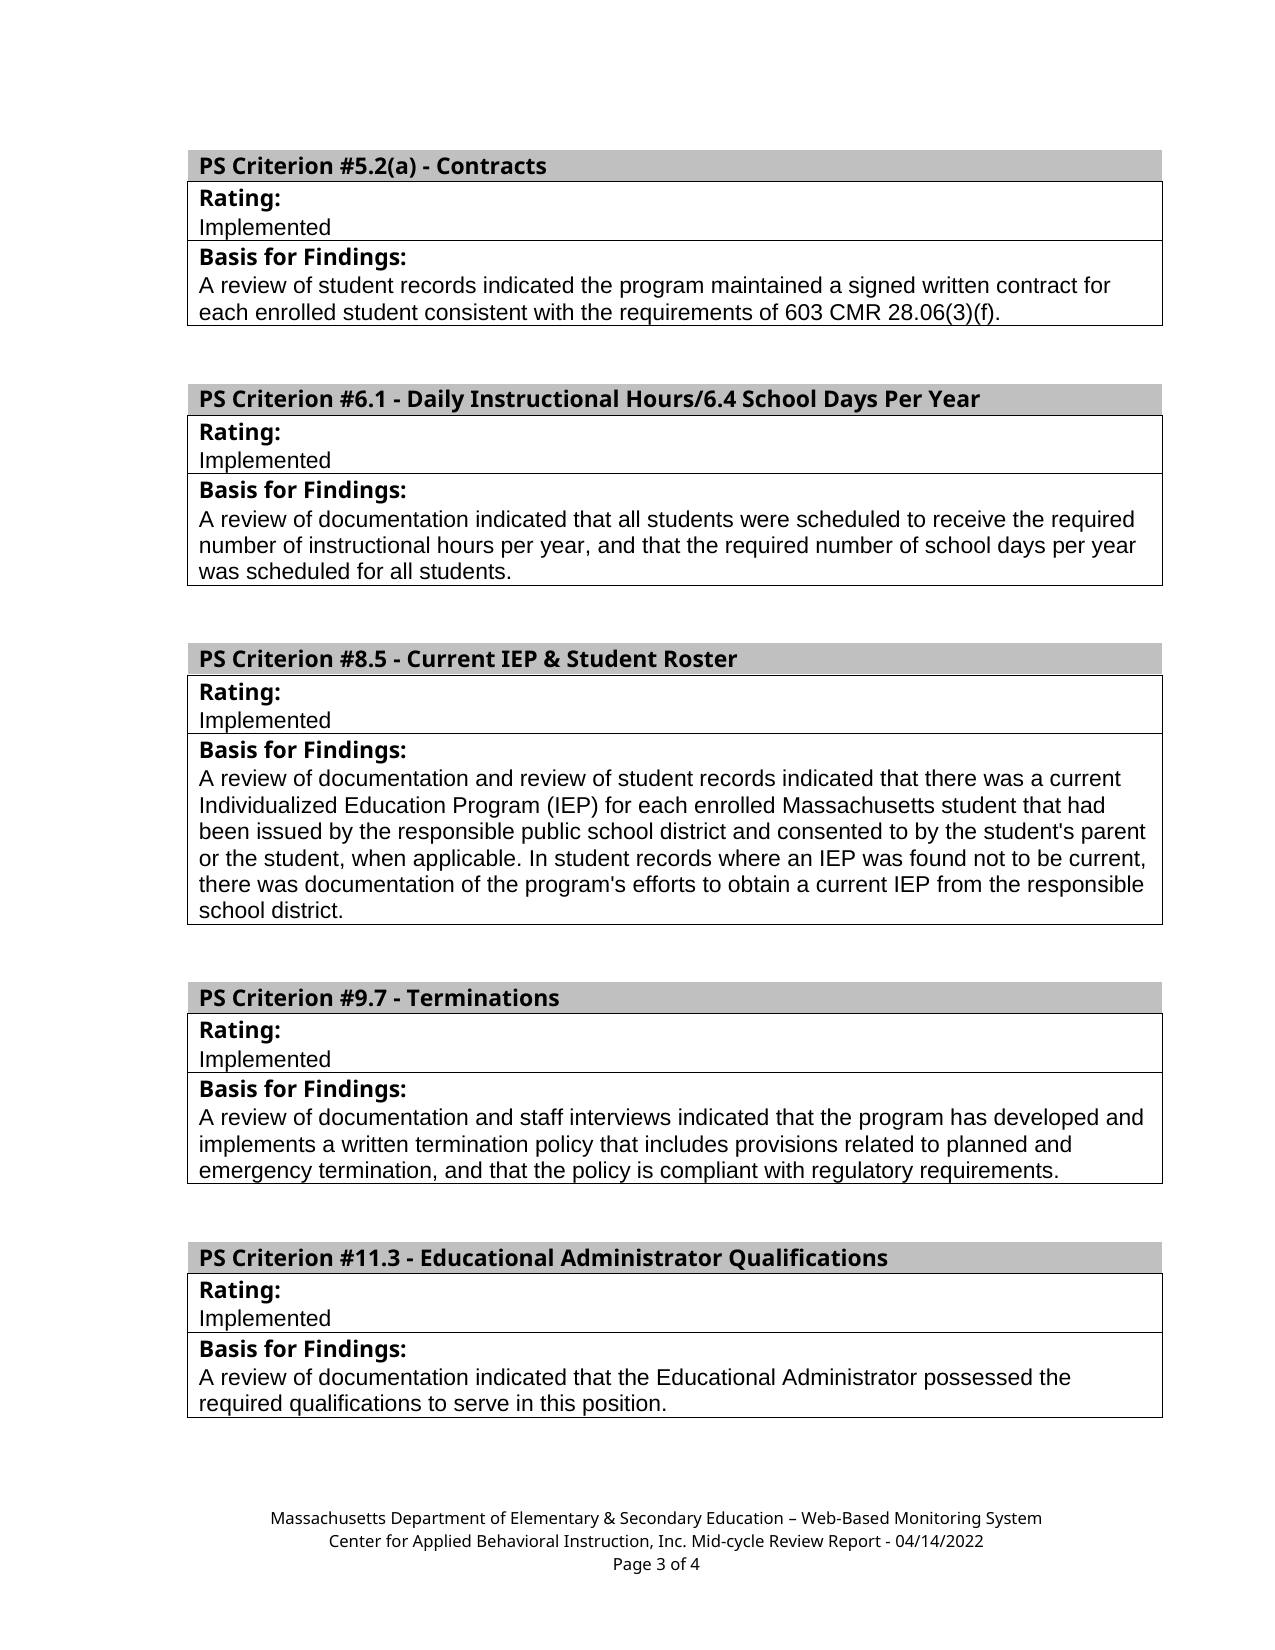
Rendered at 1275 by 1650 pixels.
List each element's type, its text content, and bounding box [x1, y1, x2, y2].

table_cell Implemented [188, 1046, 1162, 1072]
table_cell Rating: [188, 1274, 1162, 1305]
table_cell A review of documentation indicated that the Educational Administrator possessed the required qualifications to serve in this position. [188, 1364, 1162, 1417]
table_cell Rating: [188, 416, 1162, 447]
table_cell Basis for Findings: [188, 474, 1162, 506]
table_header PS Criterion #8.5 - Current IEP & Student Roster [188, 643, 1162, 674]
table_header PS Criterion #9.7 - Terminations [188, 982, 1162, 1013]
table_header PS Criterion #11.3 - Educational Administrator Qualifications [188, 1242, 1162, 1273]
table_cell Implemented [188, 214, 1162, 240]
table_header PS Criterion #6.1 - Daily Instructional Hours/6.4 School Days Per Year [188, 384, 1162, 415]
table_header PS Criterion #5.2(a) - Contracts [188, 150, 1162, 181]
table_cell Rating: [188, 1014, 1162, 1046]
table_cell A review of documentation and staff interviews indicated that the program has developed and implements a written termination policy that includes provisions related to planned and emergency termination, and that the policy is compliant with regulatory requirements. [188, 1104, 1162, 1183]
table_cell Rating: [188, 182, 1162, 213]
table_cell Implemented [188, 447, 1162, 473]
table_cell Rating: [188, 676, 1162, 707]
table_cell Basis for Findings: [188, 241, 1162, 272]
table_cell A review of documentation and review of student records indicated that there was a current Individualized Education Program (IEP) for each enrolled Massachusetts student that had been issued by the responsible public school district and consented to by the student's parent or the student, when applicable. In student records where an IEP was found not to be current, there was documentation of the program's efforts to obtain a current IEP from the responsible school district. [188, 765, 1162, 923]
table_cell Basis for Findings: [188, 734, 1162, 765]
table_cell Implemented [188, 1305, 1162, 1332]
table_cell Implemented [188, 707, 1162, 733]
table_cell A review of student records indicated the program maintained a signed written contract for each enrolled student consistent with the requirements of 603 CMR 28.06(3)(f). [188, 272, 1162, 325]
table_cell Basis for Findings: [188, 1333, 1162, 1364]
table_cell Basis for Findings: [188, 1073, 1162, 1104]
table_cell A review of documentation indicated that all students were scheduled to receive the required number of instructional hours per year, and that the required number of school days per year was scheduled for all students. [188, 506, 1162, 585]
